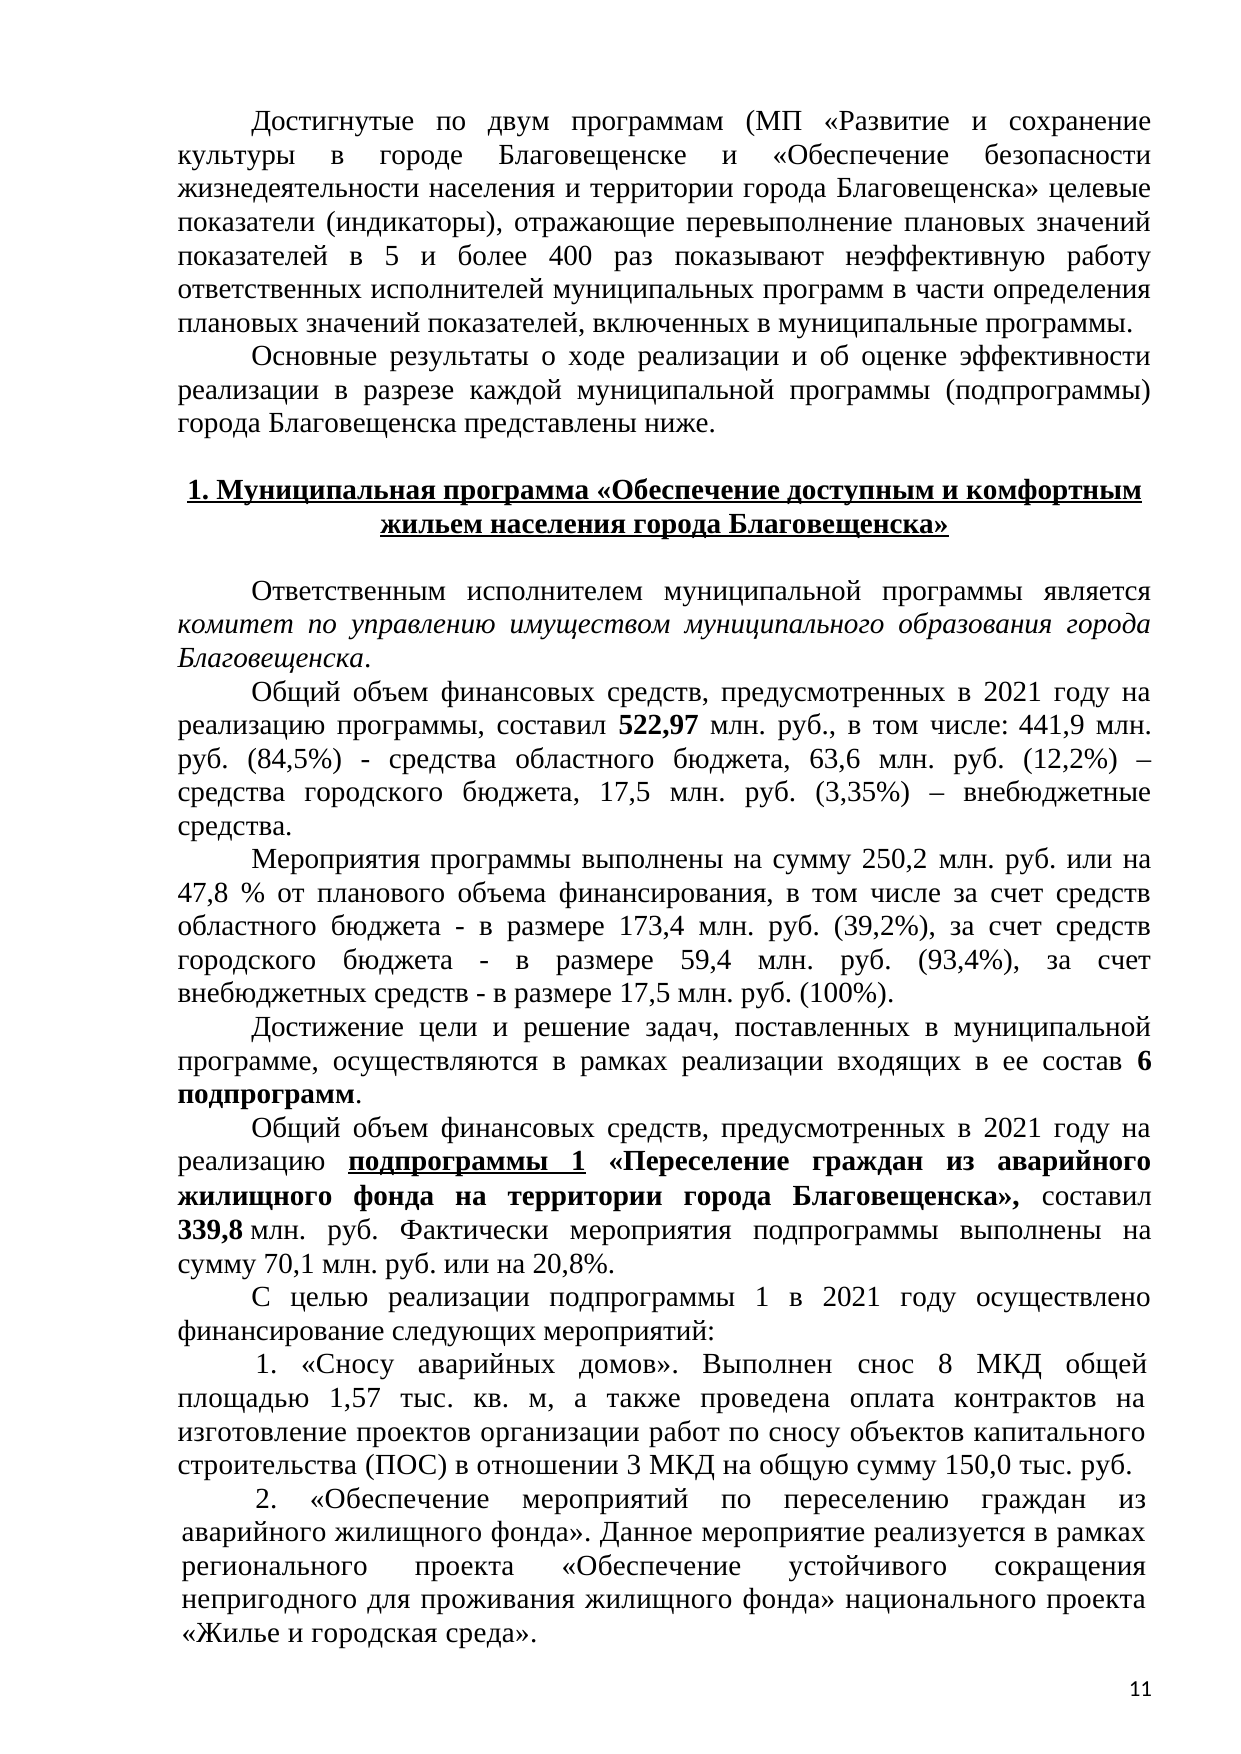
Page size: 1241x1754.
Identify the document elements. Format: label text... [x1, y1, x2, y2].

text Общий объем финансовых средств, предусмотренных в 2021 году на реализацию подпрограммы 1 «Переселение граждан из аварийного жилищного фонда на территории города Благовещенска», составил 339,8 млн. руб. Фактически мероприятия подпрограммы выполнены на сумму 70,1 млн. руб. или на 20,8%. [177, 1110, 1152, 1279]
text 1. Муниципальная программа «Обеспечение доступным и комфортным жильем населения города Благовещенска» [177, 472, 1152, 539]
text С целью реализации подпрограммы 1 в 2021 году осуществлено финансирование следующих мероприятий: [177, 1279, 1152, 1347]
text Ответственным исполнителем муниципальной программы является комитет по управлению имуществом муниципального образования города Благовещенска. [177, 573, 1152, 674]
text Мероприятия программы выполнены на сумму 250,2 млн. руб. или на 47,8 % от планового объема финансирования, в том числе за счет средств областного бюджета - в размере 173,4 млн. руб. (39,2%), за счет средств городского бюджета - в размере 59,4 млн. руб. (93,4%), за счет внебюджетных средств - в размере 17,5 млн. руб. (100%). [177, 841, 1152, 1009]
text 1. «Сносу аварийных домов». Выполнен снос 8 МКД общей площадью 1,57 тыс. кв. м, а также проведена оплата контрактов на изготовление проектов организации работ по сносу объектов капитального строительства (ПОС) в отношении 3 МКД на общую сумму 150,0 тыс. руб. [177, 1347, 1147, 1481]
text Достижение цели и решение задач, поставленных в муниципальной программе, осуществляются в рамках реализации входящих в ее состав 6 подпрограмм. [177, 1009, 1152, 1110]
text Достигнутые по двум программам (МП «Развитие и сохранение культуры в городе Благовещенске и «Обеспечение безопасности жизнедеятельности населения и территории города Благовещенска» целевые показатели (индикаторы), отражающие перевыполнение плановых значений показателей в 5 и более 400 раз показывают неэффективную работу ответственных исполнителей муниципальных программ в части определения плановых значений показателей, включенных в муниципальные программы. [177, 103, 1152, 338]
text 2. «Обеспечение мероприятий по переселению граждан из аварийного жилищного фонда». Данное мероприятие реализуется в рамках регионального проекта «Обеспечение устойчивого сокращения непригодного для проживания жилищного фонда» национального проекта «Жилье и городская среда». [181, 1481, 1147, 1648]
text Основные результаты о ходе реализации и об оценке эффективности реализации в разрезе каждой муниципальной программы (подпрограммы) города Благовещенска представлены ниже. [177, 338, 1152, 439]
text Общий объем финансовых средств, предусмотренных в 2021 году на реализацию программы, составил 522,97 млн. руб., в том числе: 441,9 млн. руб. (84,5%) - средства областного бюджета, 63,6 млн. руб. (12,2%) – средства городского бюджета, 17,5 млн. руб. (3,35%) – внебюджетные средства. [177, 674, 1152, 841]
